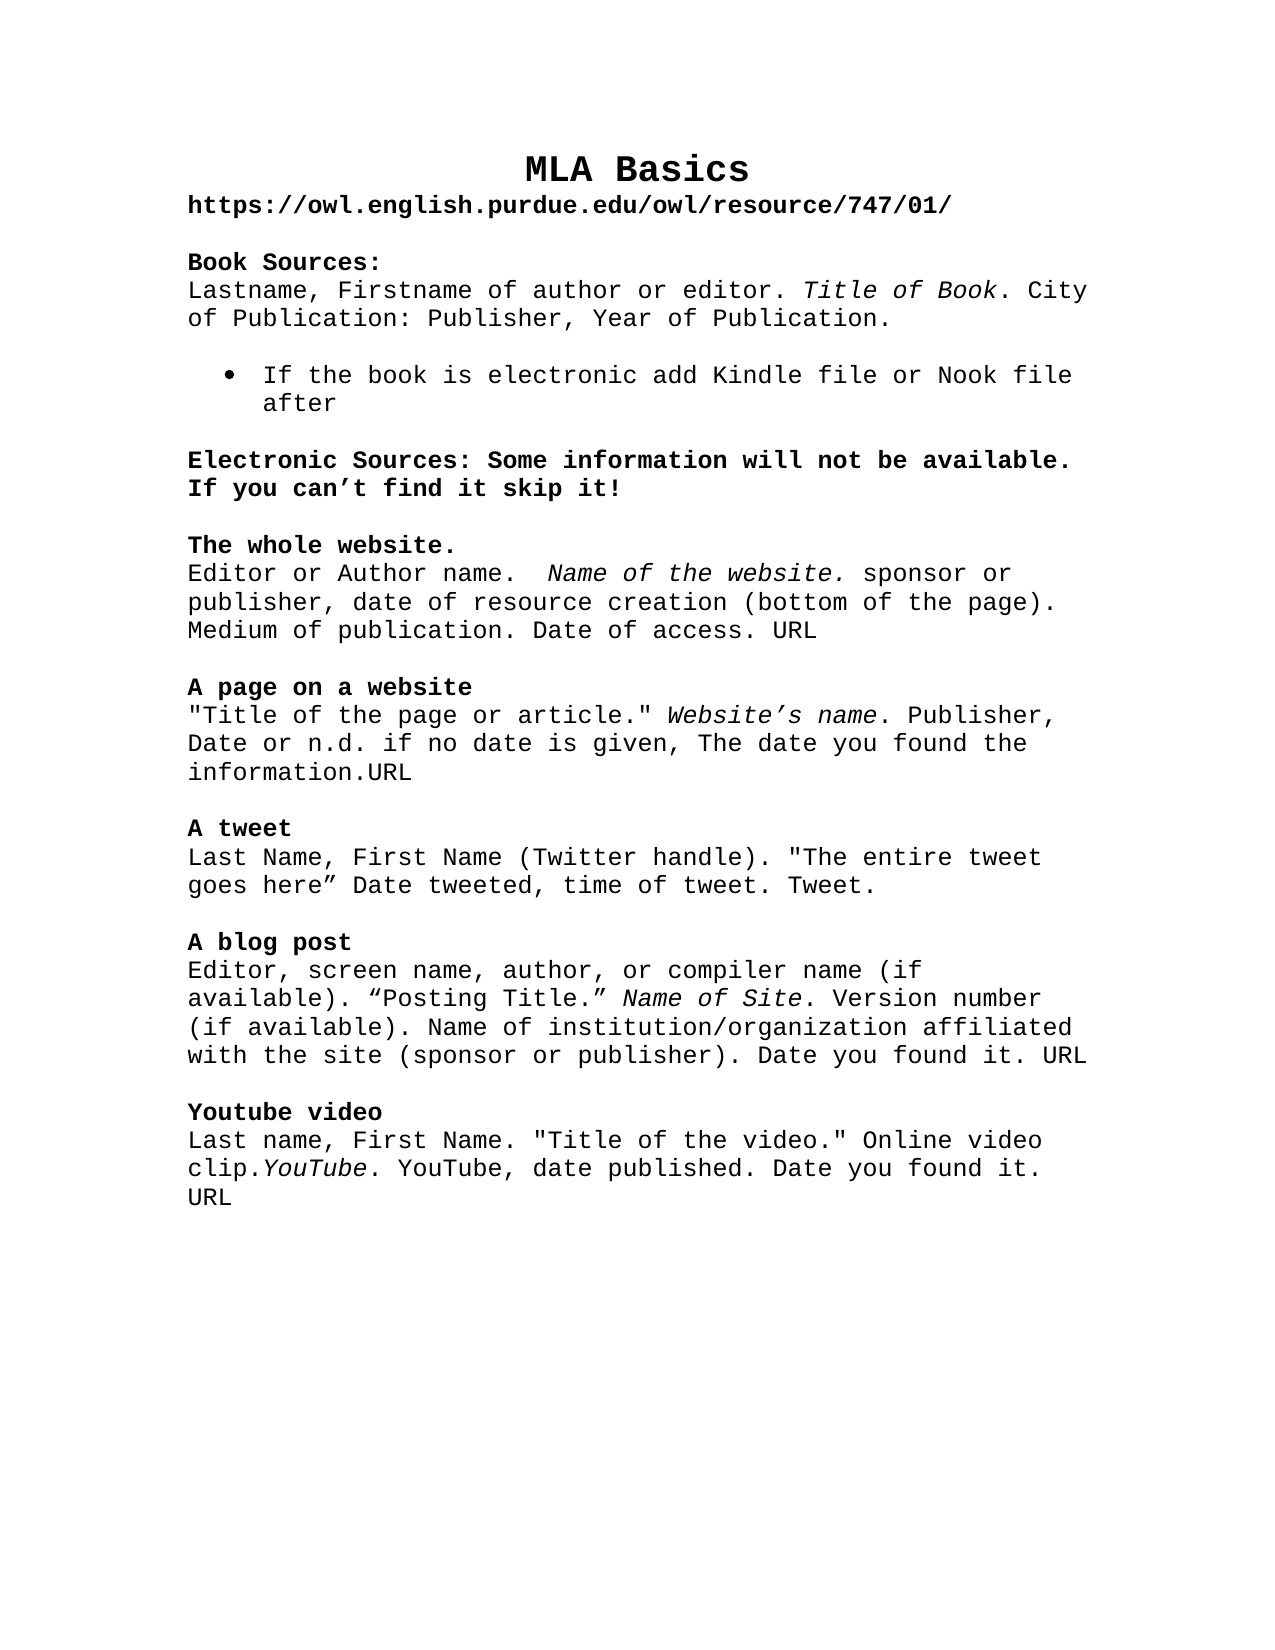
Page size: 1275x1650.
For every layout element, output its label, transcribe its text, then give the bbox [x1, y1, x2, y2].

text Editor or Author name. Name of the website. sponsor or publisher, date of resource creation (bottom of the page). Medium of publication. Date of access. URL [187, 561, 1087, 646]
text "Title of the page or article." Website’s name. Publisher, Date or n.d. if no date is given, The date you found the information.URL [187, 702, 1087, 787]
text Electronic Sources: Some information will not be available. If you can’t find it skip it! [187, 447, 1087, 504]
text A page on a website [187, 674, 1087, 702]
text Editor, screen name, author, or compiler name (if available). “Posting Title.” Name of Site. Version number (if available). Name of institution/organization affiliated with the site (sponsor or publisher). Date you found it. URL [187, 957, 1087, 1071]
text Lastname, Firstname of author or editor. Title of Book. City of Publication: Publisher, Year of Publication. [187, 277, 1087, 334]
text https://owl.english.purdue.edu/owl/resource/747/01/ [187, 192, 1087, 221]
text A tweet [187, 816, 1087, 844]
text Youtube video [187, 1099, 1087, 1127]
text Last Name, First Name (Twitter handle). "The entire tweet goes here” Date tweeted, time of tweet. Tweet. [187, 844, 1087, 901]
text A blog post [187, 929, 1087, 957]
text MLA Basics [187, 150, 1087, 192]
text The whole website. [187, 532, 1087, 561]
text Last name, First Name. "Title of the video." Online video clip. YouTube. YouTube, date published. Date you found it. URL [187, 1127, 1087, 1212]
text Book Sources: [187, 249, 1087, 277]
list If the book is electronic add Kindle file or Nook file after [225, 362, 1087, 419]
